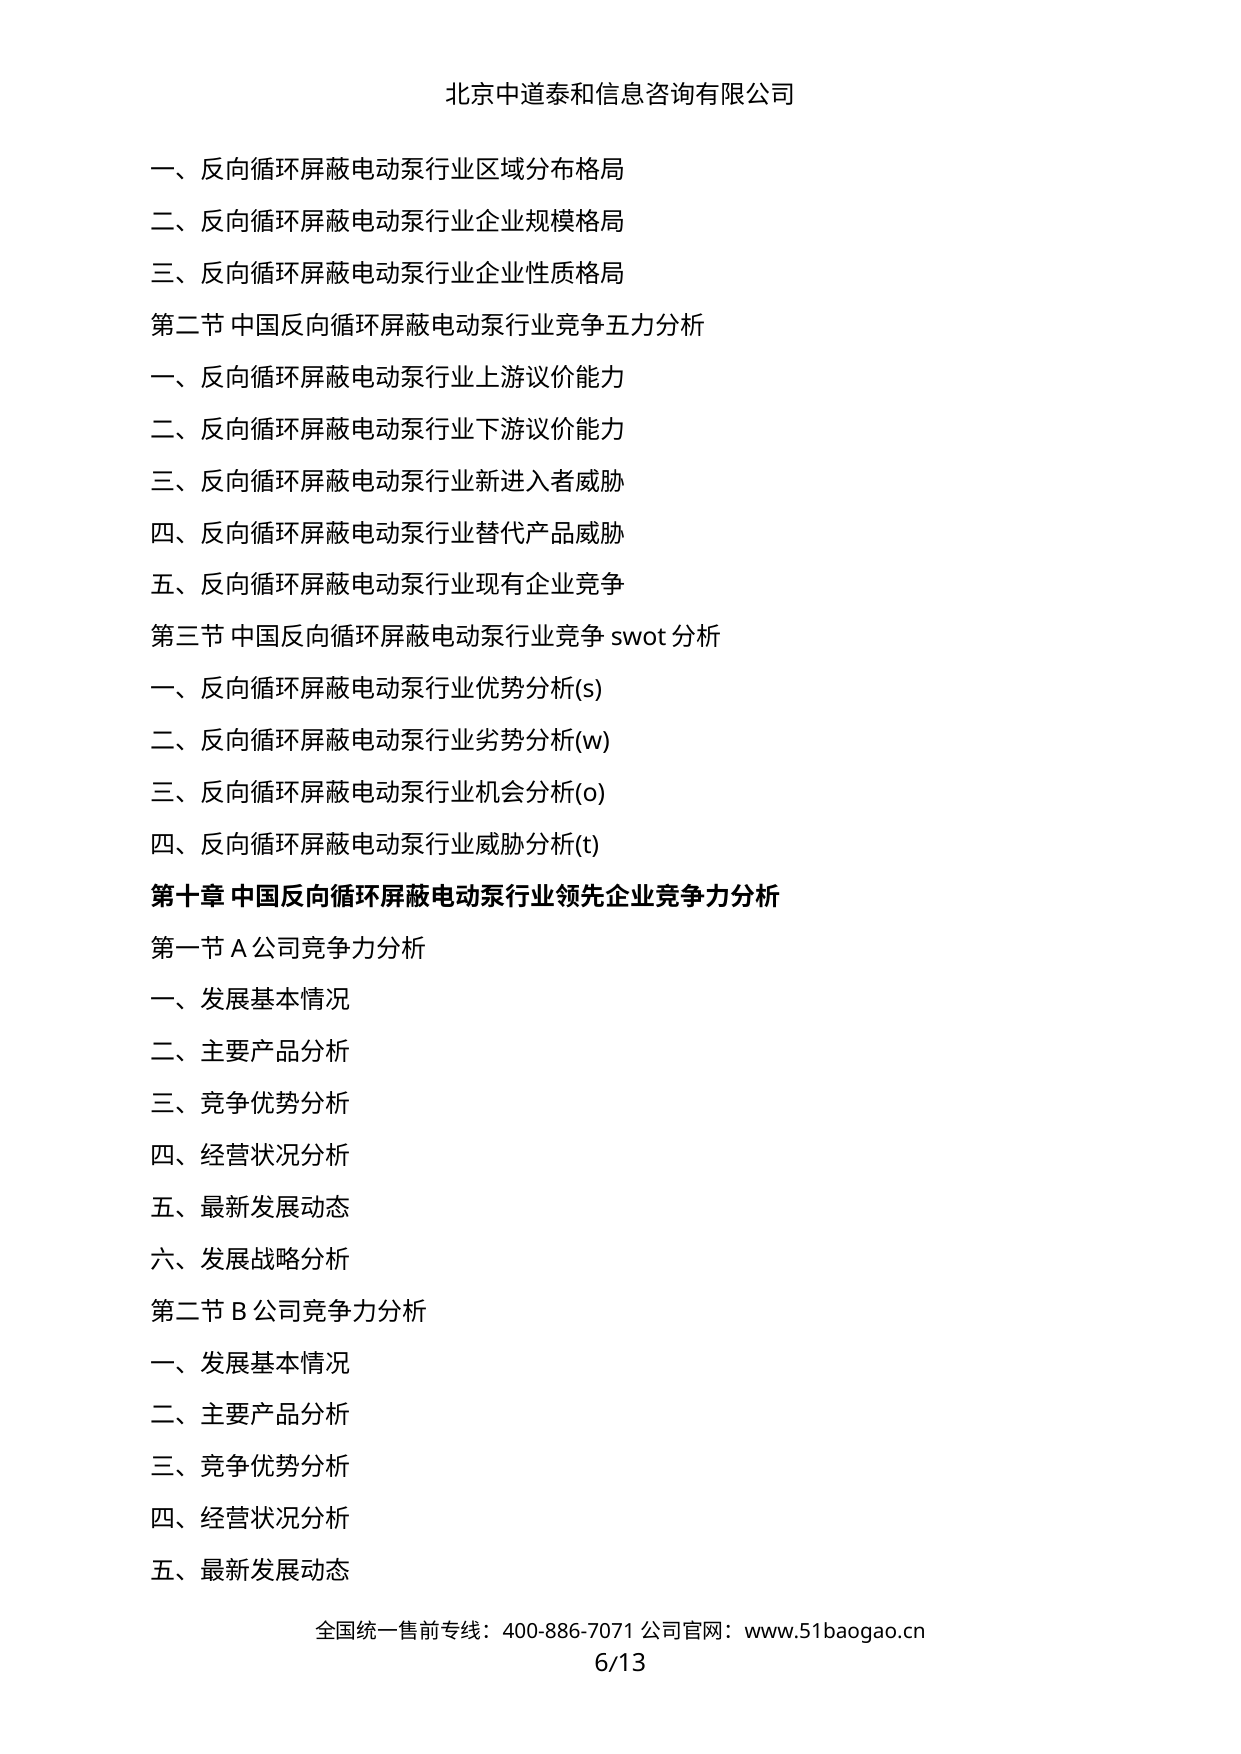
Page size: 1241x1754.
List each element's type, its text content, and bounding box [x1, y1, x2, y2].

text 二、主要产品分析 [150, 1395, 1090, 1431]
text 三、反向循环屏蔽电动泵行业机会分析(o) [150, 772, 1090, 809]
text 一、发展基本情况 [150, 980, 1090, 1016]
text 一、反向循环屏蔽电动泵行业区域分布格局 [150, 150, 1090, 186]
text 二、反向循环屏蔽电动泵行业劣势分析(w) [150, 721, 1090, 757]
text 一、反向循环屏蔽电动泵行业上游议价能力 [150, 357, 1090, 394]
text 四、反向循环屏蔽电动泵行业威胁分析(t) [150, 824, 1090, 861]
text 第二节 B公司竞争力分析 [150, 1291, 1090, 1327]
text 一、反向循环屏蔽电动泵行业优势分析(s) [150, 669, 1090, 705]
text 五、反向循环屏蔽电动泵行业现有企业竞争 [150, 565, 1090, 601]
text 二、主要产品分析 [150, 1032, 1090, 1068]
text 第二节 中国反向循环屏蔽电动泵行业竞争五力分析 [150, 306, 1090, 342]
text 一、发展基本情况 [150, 1343, 1090, 1379]
text 三、竞争优势分析 [150, 1084, 1090, 1120]
text 第十章 中国反向循环屏蔽电动泵行业领先企业竞争力分析 [150, 876, 1090, 912]
text 二、反向循环屏蔽电动泵行业企业规模格局 [150, 202, 1090, 238]
text 三、竞争优势分析 [150, 1447, 1090, 1483]
text 四、经营状况分析 [150, 1499, 1090, 1535]
text 五、最新发展动态 [150, 1551, 1090, 1587]
text 第三节 中国反向循环屏蔽电动泵行业竞争swot分析 [150, 617, 1090, 653]
text 四、反向循环屏蔽电动泵行业替代产品威胁 [150, 513, 1090, 549]
text 五、最新发展动态 [150, 1187, 1090, 1224]
text 三、反向循环屏蔽电动泵行业企业性质格局 [150, 254, 1090, 290]
text 三、反向循环屏蔽电动泵行业新进入者威胁 [150, 461, 1090, 497]
text 四、经营状况分析 [150, 1136, 1090, 1172]
text 六、发展战略分析 [150, 1239, 1090, 1276]
text 第一节 A公司竞争力分析 [150, 928, 1090, 964]
text 二、反向循环屏蔽电动泵行业下游议价能力 [150, 409, 1090, 446]
